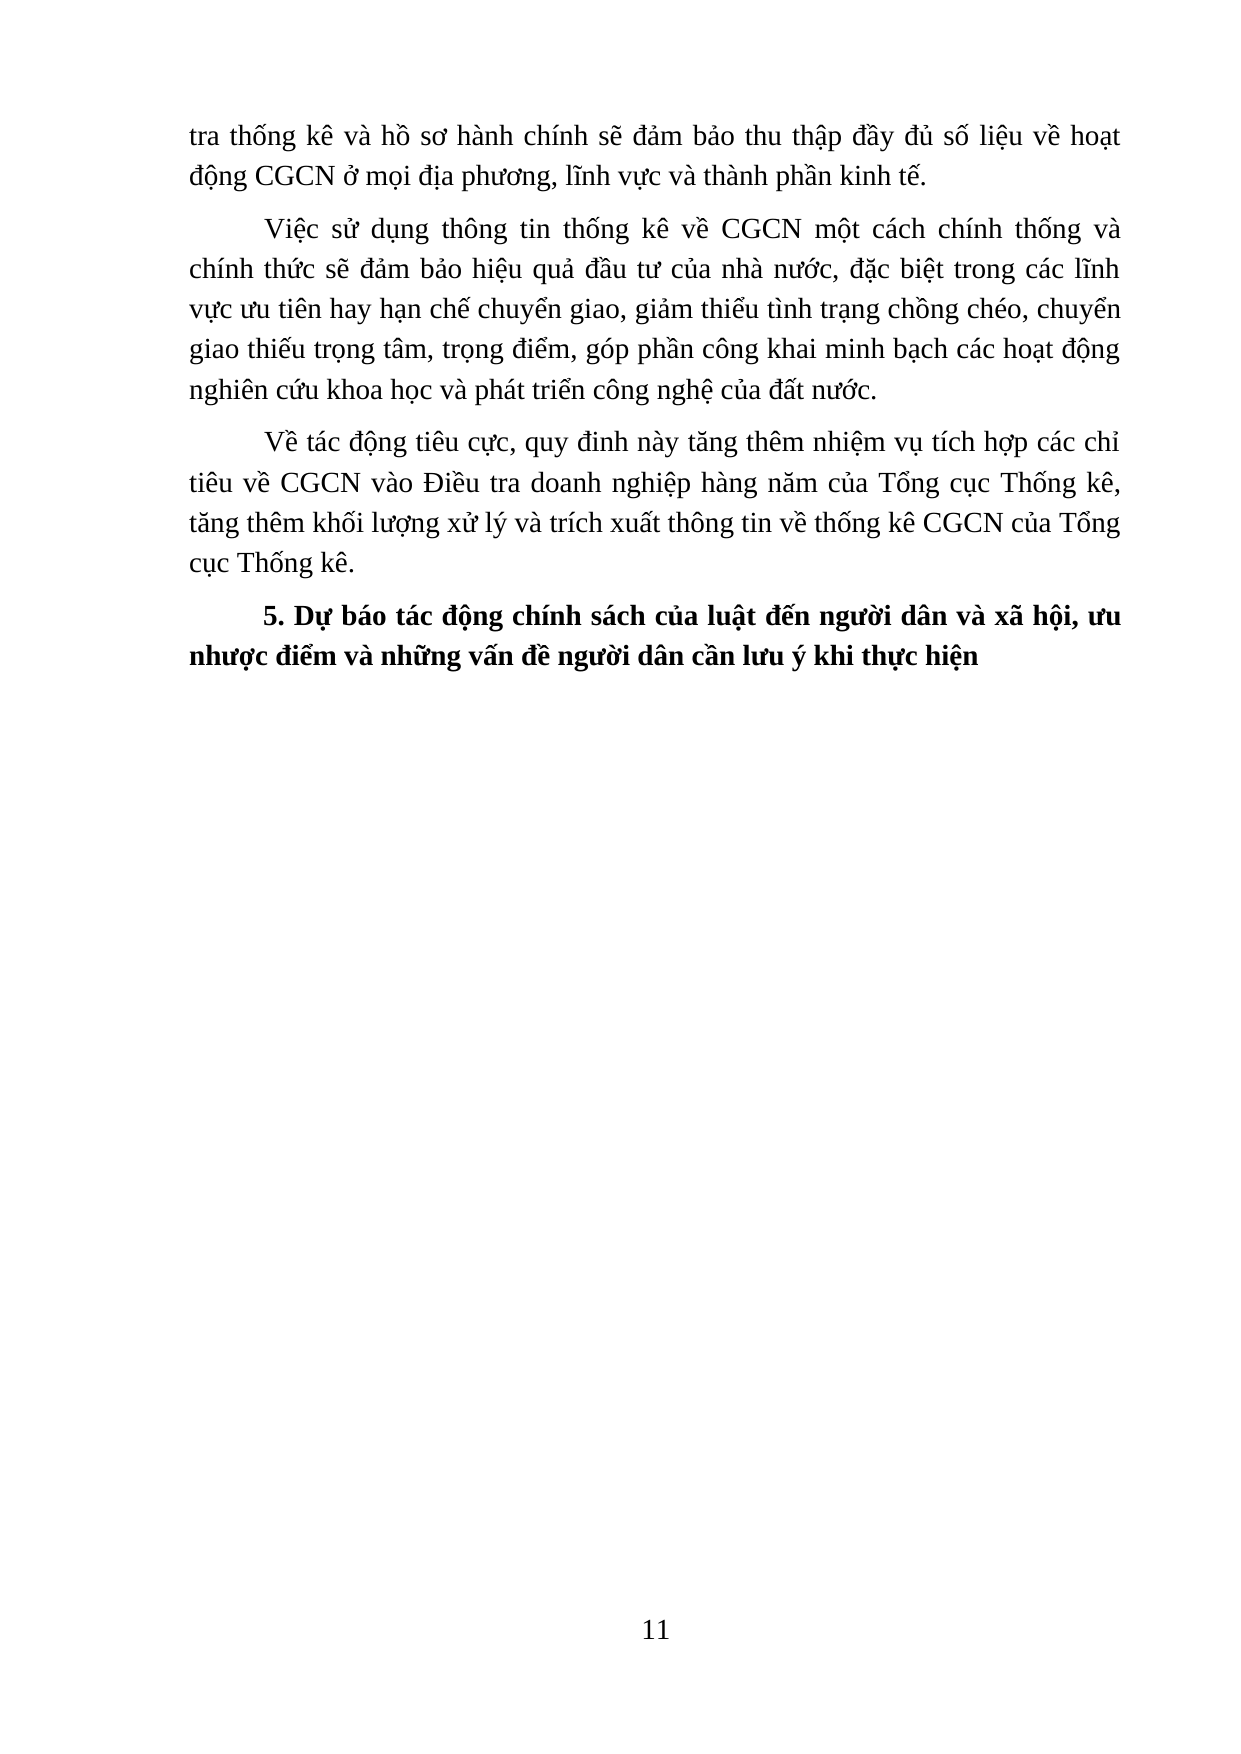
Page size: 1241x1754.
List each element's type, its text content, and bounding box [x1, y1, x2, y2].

text Về tác động tiêu cực, quy đinh này tăng thêm nhiệm vụ tích hợp các chỉ tiêu về CGCN vào Điều tra doanh nghiệp hàng năm của Tổng cục Thống kê, tăng thêm khối lượng xử lý và trích xuất thông tin về thống kê CGCN của Tổng cục Thống kê. [189, 424, 1122, 579]
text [189, 118, 1122, 192]
text Việc sử dụng thông tin thống kê về CGCN một cách chính thống và chính thức sẽ đảm bảo hiệu quả đầu tư của nhà nước, đặc biệt trong các lĩnh vực ưu tiên hay hạn chế chuyển giao, giảm thiểu tình trạng chồng chéo, chuyển giao thiếu trọng tâm, trọng điểm, góp phần công khai minh bạch các hoạt động nghiên cứu khoa học và phát triển công nghệ của đất nước. [189, 211, 1122, 405]
text 5. Dự báo tác động chính sách của luật đến người dân và xã hội, ưu nhược điểm và những vấn đề người dân cần lưu ý khi thực hiện [189, 598, 1122, 672]
